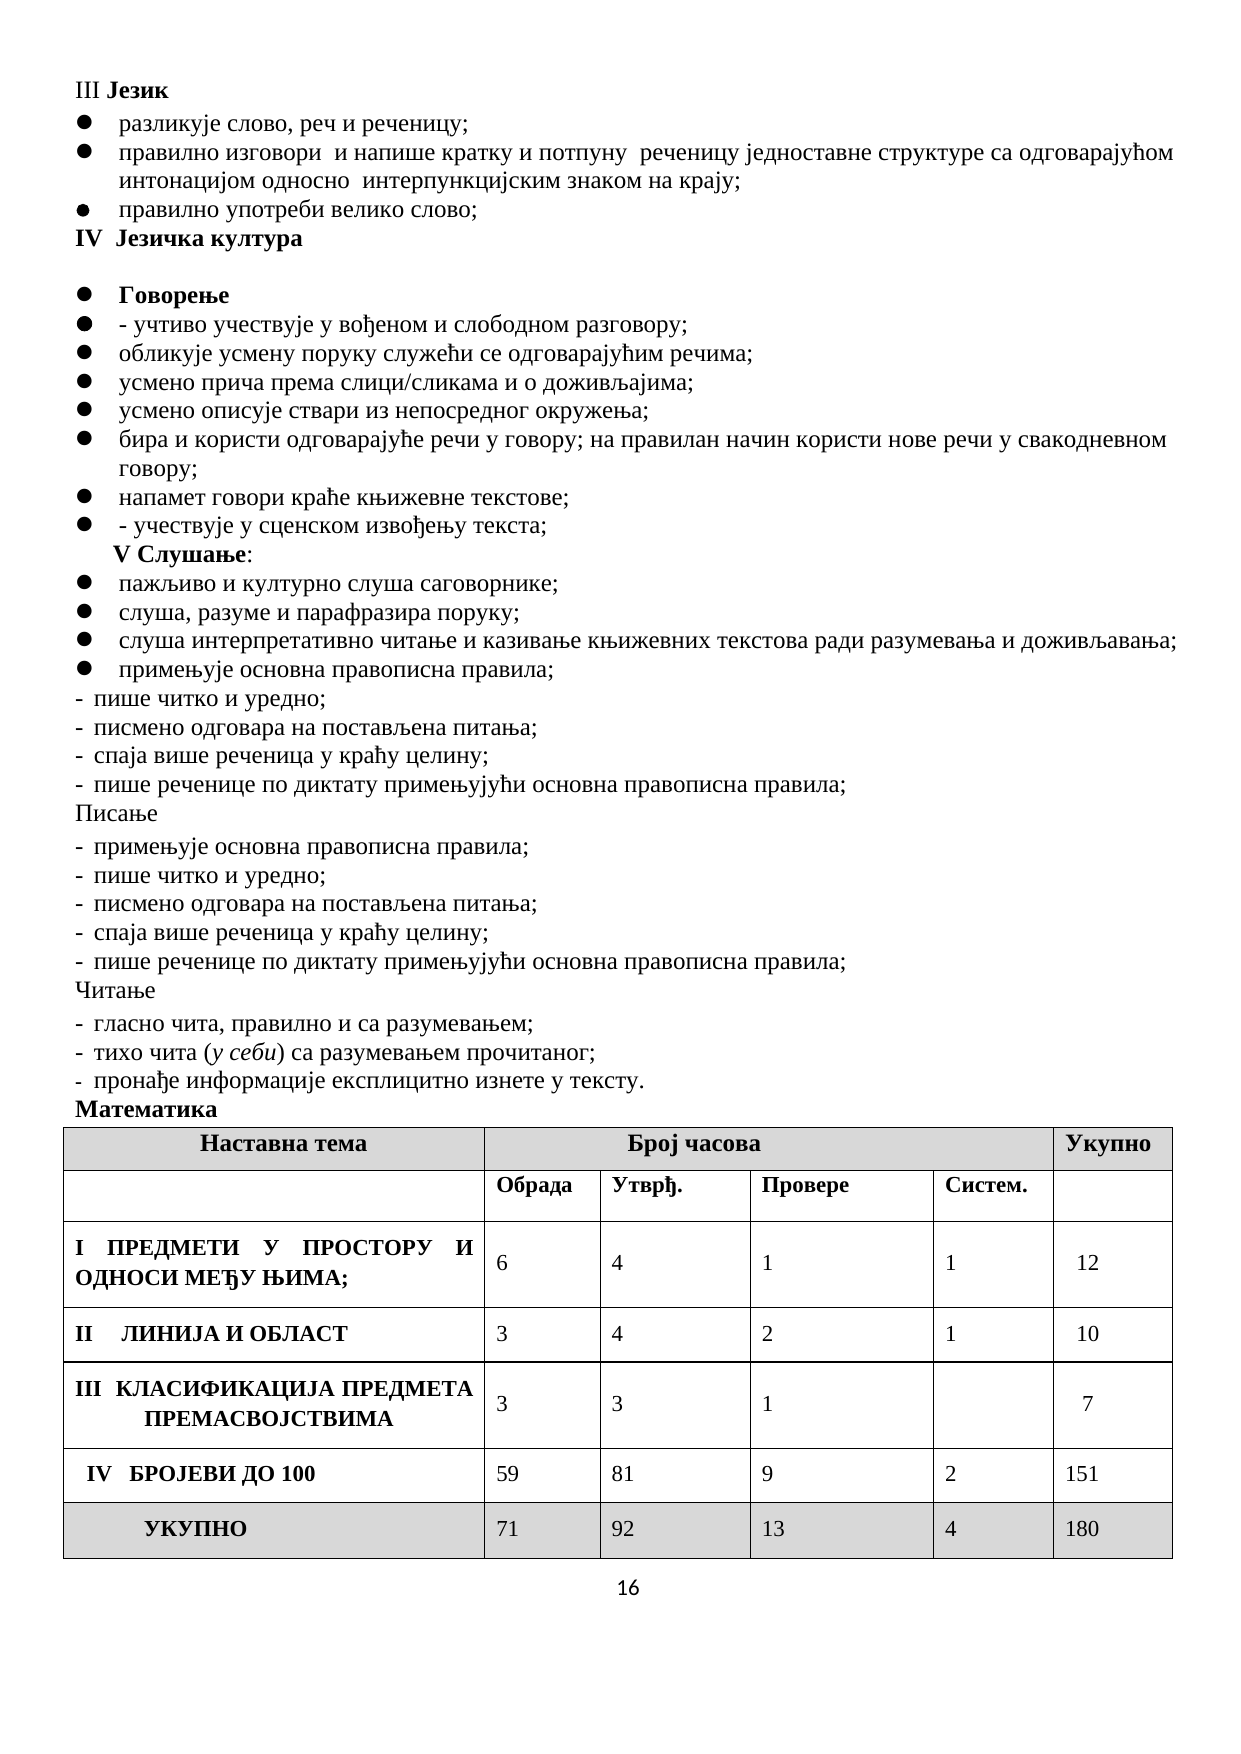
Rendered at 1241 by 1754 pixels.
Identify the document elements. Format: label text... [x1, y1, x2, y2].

list спаја више реченица у краћу целину; [75, 741, 1181, 769]
list слуша интерпретативно читање и казивање књижевних текстова ради разумевања и доживљавања; [75, 626, 1181, 654]
table_cell УКУПНО [64, 1503, 484, 1558]
table_cell 1 [934, 1308, 1053, 1361]
table_cell Провере [751, 1171, 933, 1221]
list бира и користи одговарајуће речи у говору; на правилан начин користи нове речи у свакодневном говору; [75, 424, 1181, 482]
table_cell 3 [601, 1363, 750, 1448]
subtitle Математика [75, 1094, 1181, 1123]
table_cell I ПРЕДМЕТИ У ПРОСТОРУ И ОДНОСИ МЕЂУ ЊИМА; [64, 1222, 484, 1307]
table_cell 1 [751, 1363, 933, 1448]
list усмено описује ствари из непосредног окружења; [75, 396, 1181, 424]
list Говорење [75, 281, 1181, 309]
list пажљиво и културно слуша саговорнике; [75, 568, 1181, 597]
table_cell 4 [601, 1308, 750, 1361]
table_cell 7 [1054, 1363, 1172, 1448]
list IV Jезичка култура [75, 223, 1181, 252]
list разликује слово, реч и реченицу; [75, 108, 1181, 137]
list пише реченице по диктату примењујући основна правописна правила; [75, 769, 1181, 798]
table_cell Утврђ. [601, 1171, 750, 1221]
table_cell 180 [1054, 1503, 1172, 1558]
table_cell III КЛАСИФИКАЦИЈА ПРЕДМЕТА ПРЕМАСВОЈСТВИМА [64, 1363, 484, 1448]
list правилно изговори и напише кратку и потпуну реченицу једноставне структуре са одговарајућом интонацијом односно интерпункцијским знаком на крају; [75, 137, 1181, 194]
list усмено прича према слици/сликама и о доживљајима; [75, 367, 1181, 396]
table_cell [934, 1363, 1053, 1448]
table_cell 71 [485, 1503, 600, 1558]
list спаја више реченица у краћу целину; [75, 917, 1181, 946]
table_cell [64, 1171, 484, 1221]
list примењује основна правописна правила; [75, 831, 1181, 860]
list тихо чита (у себи) са разумевањем прочитаног; [75, 1037, 1181, 1065]
table_header Наставна тема [64, 1128, 484, 1170]
table_cell 2 [751, 1308, 933, 1361]
table_cell 1 [934, 1222, 1053, 1307]
table_header Укупно [1054, 1128, 1172, 1170]
table_cell Систем. [934, 1171, 1053, 1221]
list слуша, разуме и парафразира поруку; [75, 597, 1181, 626]
table_cell 6 [485, 1222, 600, 1307]
list писмено одговара на постављена питања; [75, 888, 1181, 917]
table_header Број часова [485, 1128, 1053, 1170]
table_cell 9 [751, 1449, 933, 1502]
table_cell 4 [601, 1222, 750, 1307]
list напамет говори краће књижевне текстове; [75, 482, 1181, 511]
table_cell II ЛИНИЈА И ОБЛАСТ [64, 1308, 484, 1361]
table_cell 13 [751, 1503, 933, 1558]
table_cell 81 [601, 1449, 750, 1502]
list пише читко и уредно; [75, 860, 1181, 888]
list пише реченице по диктату примењујући основна правописна правила; [75, 946, 1181, 975]
table_cell 12 [1054, 1222, 1172, 1307]
table_cell 2 [934, 1449, 1053, 1502]
table_cell 3 [485, 1308, 600, 1361]
table_cell 3 [485, 1363, 600, 1448]
table_cell Обрада [485, 1171, 600, 1221]
list - учтиво учествује у вођеном и слободном разговору; [75, 309, 1181, 338]
text Читање [75, 975, 1181, 1003]
table_cell [1054, 1171, 1172, 1221]
table_cell 151 [1054, 1449, 1172, 1502]
list гласно чита, правилно и са разумевањем; [75, 1008, 1181, 1037]
table_cell 92 [601, 1503, 750, 1558]
table_cell 59 [485, 1449, 600, 1502]
list примењује основна правописна правила; [75, 654, 1181, 683]
text III Jезик [75, 75, 1181, 104]
table_cell 4 [934, 1503, 1053, 1558]
text Писање [75, 798, 1181, 827]
list - учествује у сценском извођењу текста; [75, 511, 1181, 539]
list обликује усмену поруку служећи се одговарајућим речима; [75, 338, 1181, 367]
table_cell 10 [1054, 1308, 1172, 1361]
table_cell 1 [751, 1222, 933, 1307]
list пише читко и уредно; [75, 683, 1181, 712]
table_cell IV БРОЈЕВИ ДО 100 [64, 1449, 484, 1502]
list правилно употреби велико слово; [75, 194, 1181, 223]
list писмено одговара на постављена питања; [75, 712, 1181, 741]
list V Слушање: [75, 539, 1181, 568]
list пронађе информације експлицитно изнете у тексту. [75, 1065, 1181, 1094]
